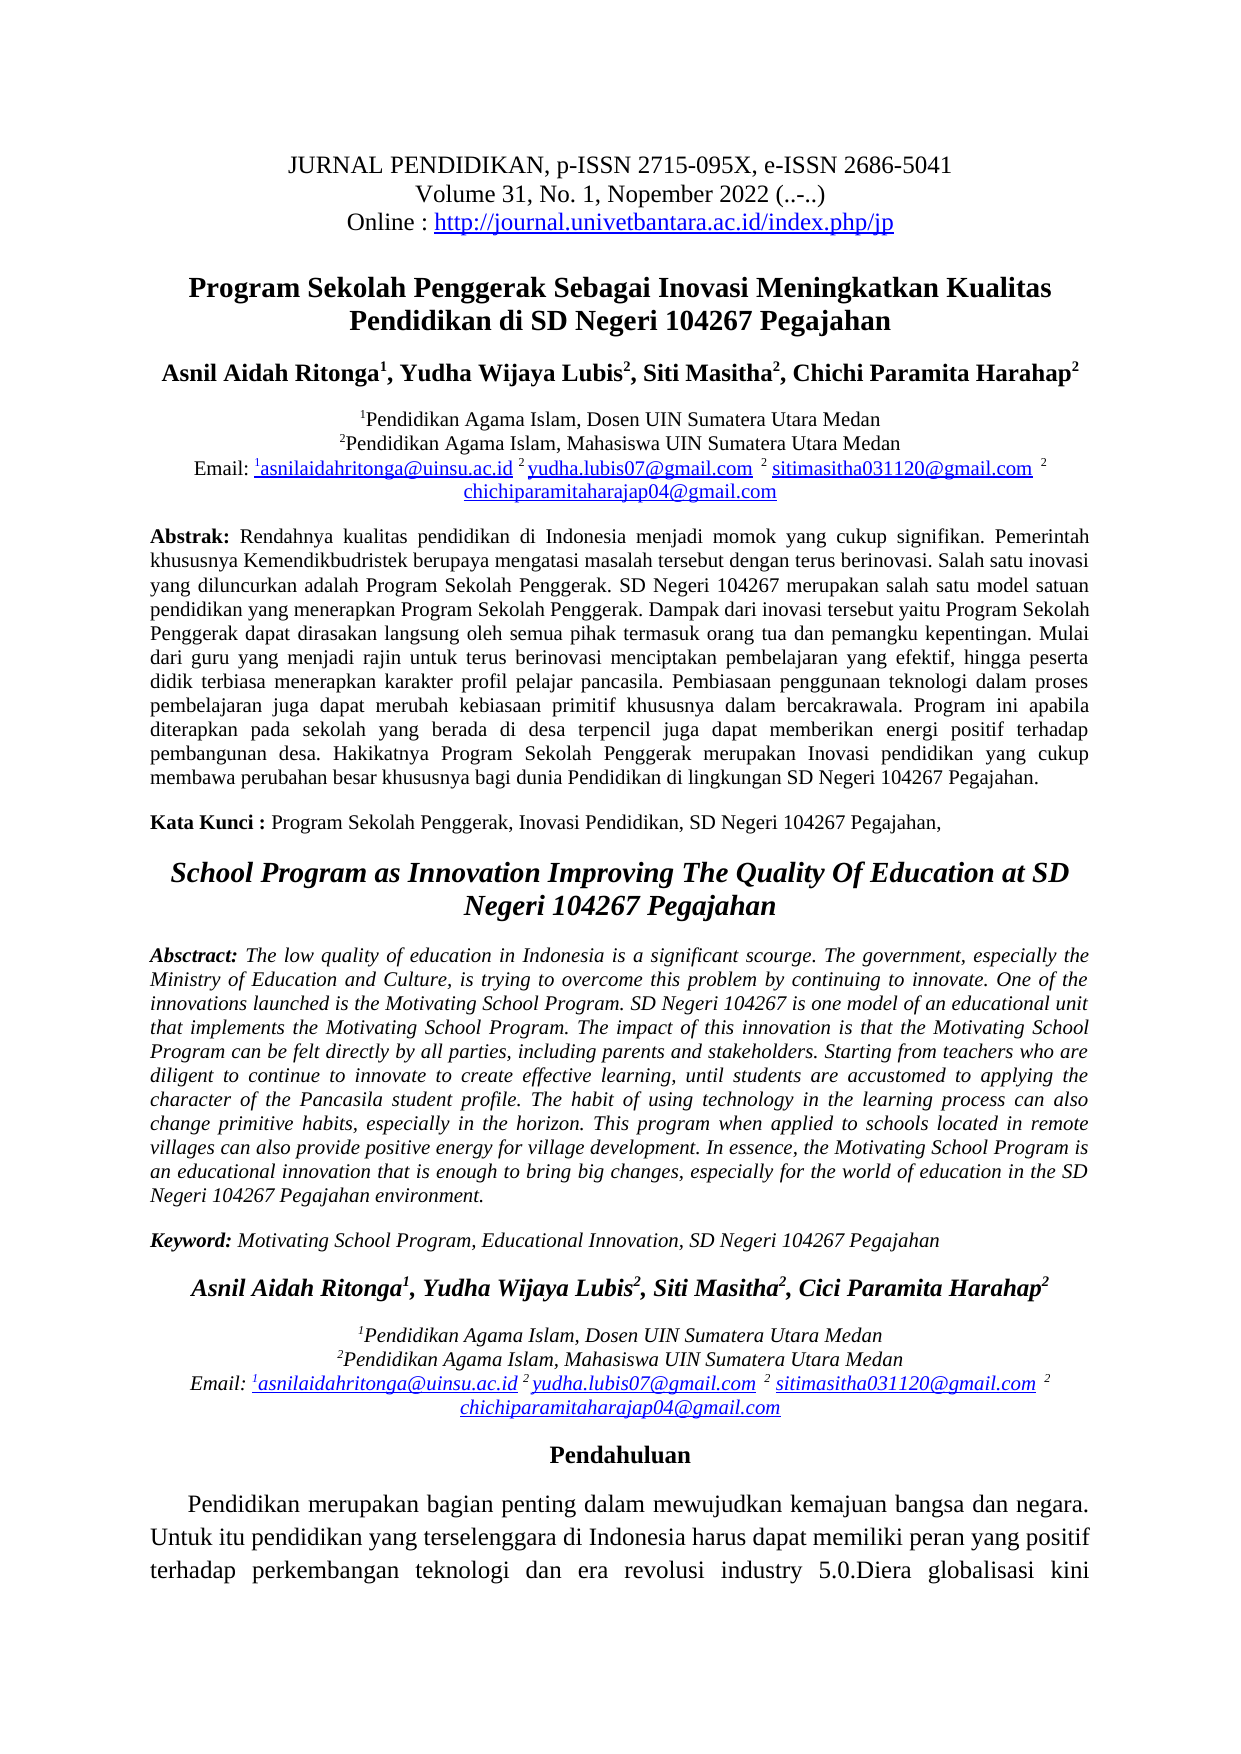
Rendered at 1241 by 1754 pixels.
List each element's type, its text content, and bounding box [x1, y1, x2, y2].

text Abstrak: Rendahnya kualitas pendidikan di Indonesia menjadi momok yang cukup signifikan. Pemerintah khususnya Kemendikbudristek berupaya mengatasi masalah tersebut dengan terus berinovasi. Salah satu inovasi yang diluncurkan adalah Program Sekolah Penggerak. SD Negeri 104267 merupakan salah satu model satuan pendidikan yang menerapkan Program Sekolah Penggerak. Dampak dari inovasi tersebut yaitu Program Sekolah Penggerak dapat dirasakan langsung oleh semua pihak termasuk orang tua dan pemangku kepentingan. Mulai dari guru yang menjadi rajin untuk terus berinovasi menciptakan pembelajaran yang efektif, hingga peserta didik terbiasa menerapkan karakter profil pelajar pancasila. Pembiasaan penggunaan teknologi dalam proses pembelajaran juga dapat merubah kebiasaan primitif khususnya dalam bercakrawala. Program ini apabila diterapkan pada sekolah yang berada di desa terpencil juga dapat memberikan energi positif terhadap pembangunan desa. Hakikatnya Program Sekolah Penggerak merupakan Inovasi pendidikan yang cukup membawa perubahan besar khususnya bagi dunia Pendidikan di lingkungan SD Negeri 104267 Pegajahan. [150, 524, 1090, 789]
text School Program as Innovation Improving The Quality Of Education at SD Negeri 104267 Pegajahan [150, 855, 1090, 922]
text 2Pendidikan Agama Islam, Mahasiswa UIN Sumatera Utara Medan [150, 431, 1090, 455]
text Keyword: Motivating School Program, Educational Innovation, SD Negeri 104267 Pegajahan [150, 1228, 1090, 1252]
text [150, 1489, 1090, 1584]
text Pendahuluan [150, 1440, 1090, 1468]
text Absctract: The low quality of education in Indonesia is a significant scourge. The government, especially the Ministry of Education and Culture, is trying to overcome this problem by continuing to innovate. One of the innovations launched is the Motivating School Program. SD Negeri 104267 is one model of an educational unit that implements the Motivating School Program. The impact of this innovation is that the Motivating School Program can be felt directly by all parties, including parents and stakeholders. Starting from teachers who are diligent to continue to innovate to create effective learning, until students are accustomed to applying the character of the Pancasila student profile. The habit of using technology in the learning process can also change primitive habits, especially in the horizon. This program when applied to schools located in remote villages can also provide positive energy for village development. In essence, the Motivating School Program is an educational innovation that is enough to bring big changes, especially for the world of education in the SD Negeri 104267 Pegajahan environment. [150, 943, 1090, 1207]
text 1Pendidikan Agama Islam, Dosen UIN Sumatera Utara Medan [150, 1323, 1090, 1347]
text Email: 1asnilaidahritonga@uinsu.ac.id 2 yudha.lubis07@gmail.com 2 sitimasitha031120@gmail.com 2 chichiparamitaharajap04@gmail.com [150, 1371, 1090, 1419]
text 1Pendidikan Agama Islam, Dosen UIN Sumatera Utara Medan [150, 407, 1090, 431]
text Email: 1asnilaidahritonga@uinsu.ac.id 2 yudha.lubis07@gmail.com 2 sitimasitha031120@gmail.com 2 chichiparamitaharajap04@gmail.com [150, 455, 1090, 503]
text Online : http://journal.univetbantara.ac.id/index.php/jp [150, 207, 1090, 236]
text Kata Kunci : Program Sekolah Penggerak, Inovasi Pendidikan, SD Negeri 104267 Pegajahan, [150, 810, 1090, 834]
text Program Sekolah Penggerak Sebagai Inovasi Meningkatkan Kualitas Pendidikan di SD Negeri 104267 Pegajahan [150, 270, 1090, 337]
text Volume 31, No. 1, Nopember 2022 (..-..) [150, 179, 1090, 207]
text Asnil Aidah Ritonga1, Yudha Wijaya Lubis2, Siti Masitha2, Cici Paramita Harahap2 [150, 1273, 1090, 1302]
text Asnil Aidah Ritonga1, Yudha Wijaya Lubis2, Siti Masitha2, Chichi Paramita Harahap2 [150, 358, 1090, 386]
text JURNAL PENDIDIKAN, p-ISSN 2715-095X, e-ISSN 2686-5041 [150, 150, 1090, 179]
text 2Pendidikan Agama Islam, Mahasiswa UIN Sumatera Utara Medan [150, 1347, 1090, 1371]
